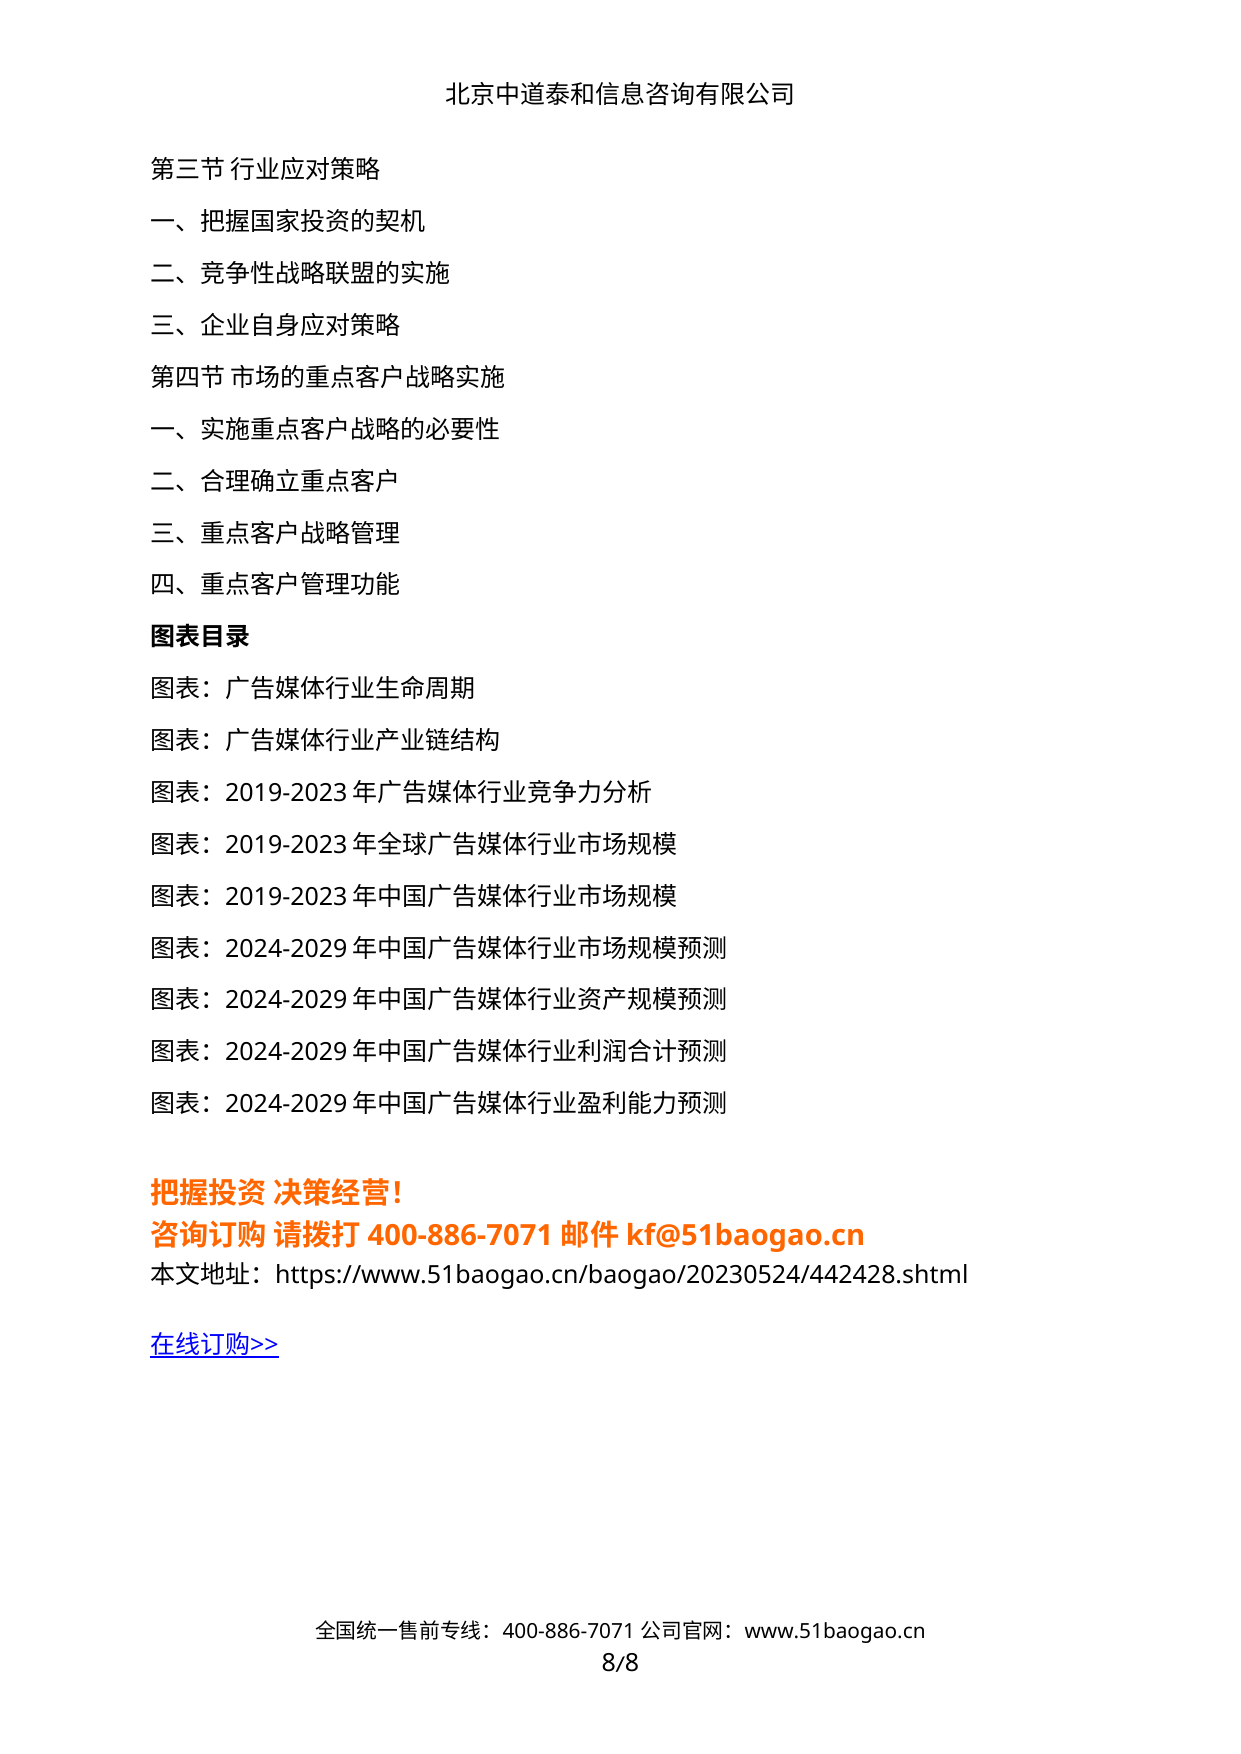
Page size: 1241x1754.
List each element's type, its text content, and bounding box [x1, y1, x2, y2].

text 图表：2019-2023年全球广告媒体行业市场规模 [150, 824, 1090, 861]
text 图表：2019-2023年中国广告媒体行业市场规模 [150, 876, 1090, 912]
text 一、把握国家投资的契机 [150, 202, 1090, 238]
text 图表：2024-2029年中国广告媒体行业资产规模预测 [150, 980, 1090, 1016]
text 把握投资 决策经营！咨询订购 请拨打 400-886-7071 邮件 kf@51baogao.cn本文地址：https://www.51baogao.cn/baogao/20230524/442428.shtml [150, 1136, 1090, 1291]
text 在线订购>> [150, 1291, 1090, 1361]
text 三、重点客户战略管理 [150, 513, 1090, 549]
text 图表：2024-2029年中国广告媒体行业市场规模预测 [150, 928, 1090, 964]
text 图表：2024-2029年中国广告媒体行业利润合计预测 [150, 1032, 1090, 1068]
text 四、重点客户管理功能 [150, 565, 1090, 601]
text 一、实施重点客户战略的必要性 [150, 409, 1090, 446]
text 图表：2024-2029年中国广告媒体行业盈利能力预测 [150, 1084, 1090, 1120]
text 第三节 行业应对策略 [150, 150, 1090, 186]
text 图表：广告媒体行业产业链结构 [150, 721, 1090, 757]
text 三、企业自身应对策略 [150, 306, 1090, 342]
text 图表目录 [150, 617, 1090, 653]
text 图表：广告媒体行业生命周期 [150, 669, 1090, 705]
text 二、竞争性战略联盟的实施 [150, 254, 1090, 290]
text 二、合理确立重点客户 [150, 461, 1090, 497]
text 图表：2019-2023年广告媒体行业竞争力分析 [150, 772, 1090, 809]
text 第四节 市场的重点客户战略实施 [150, 357, 1090, 394]
